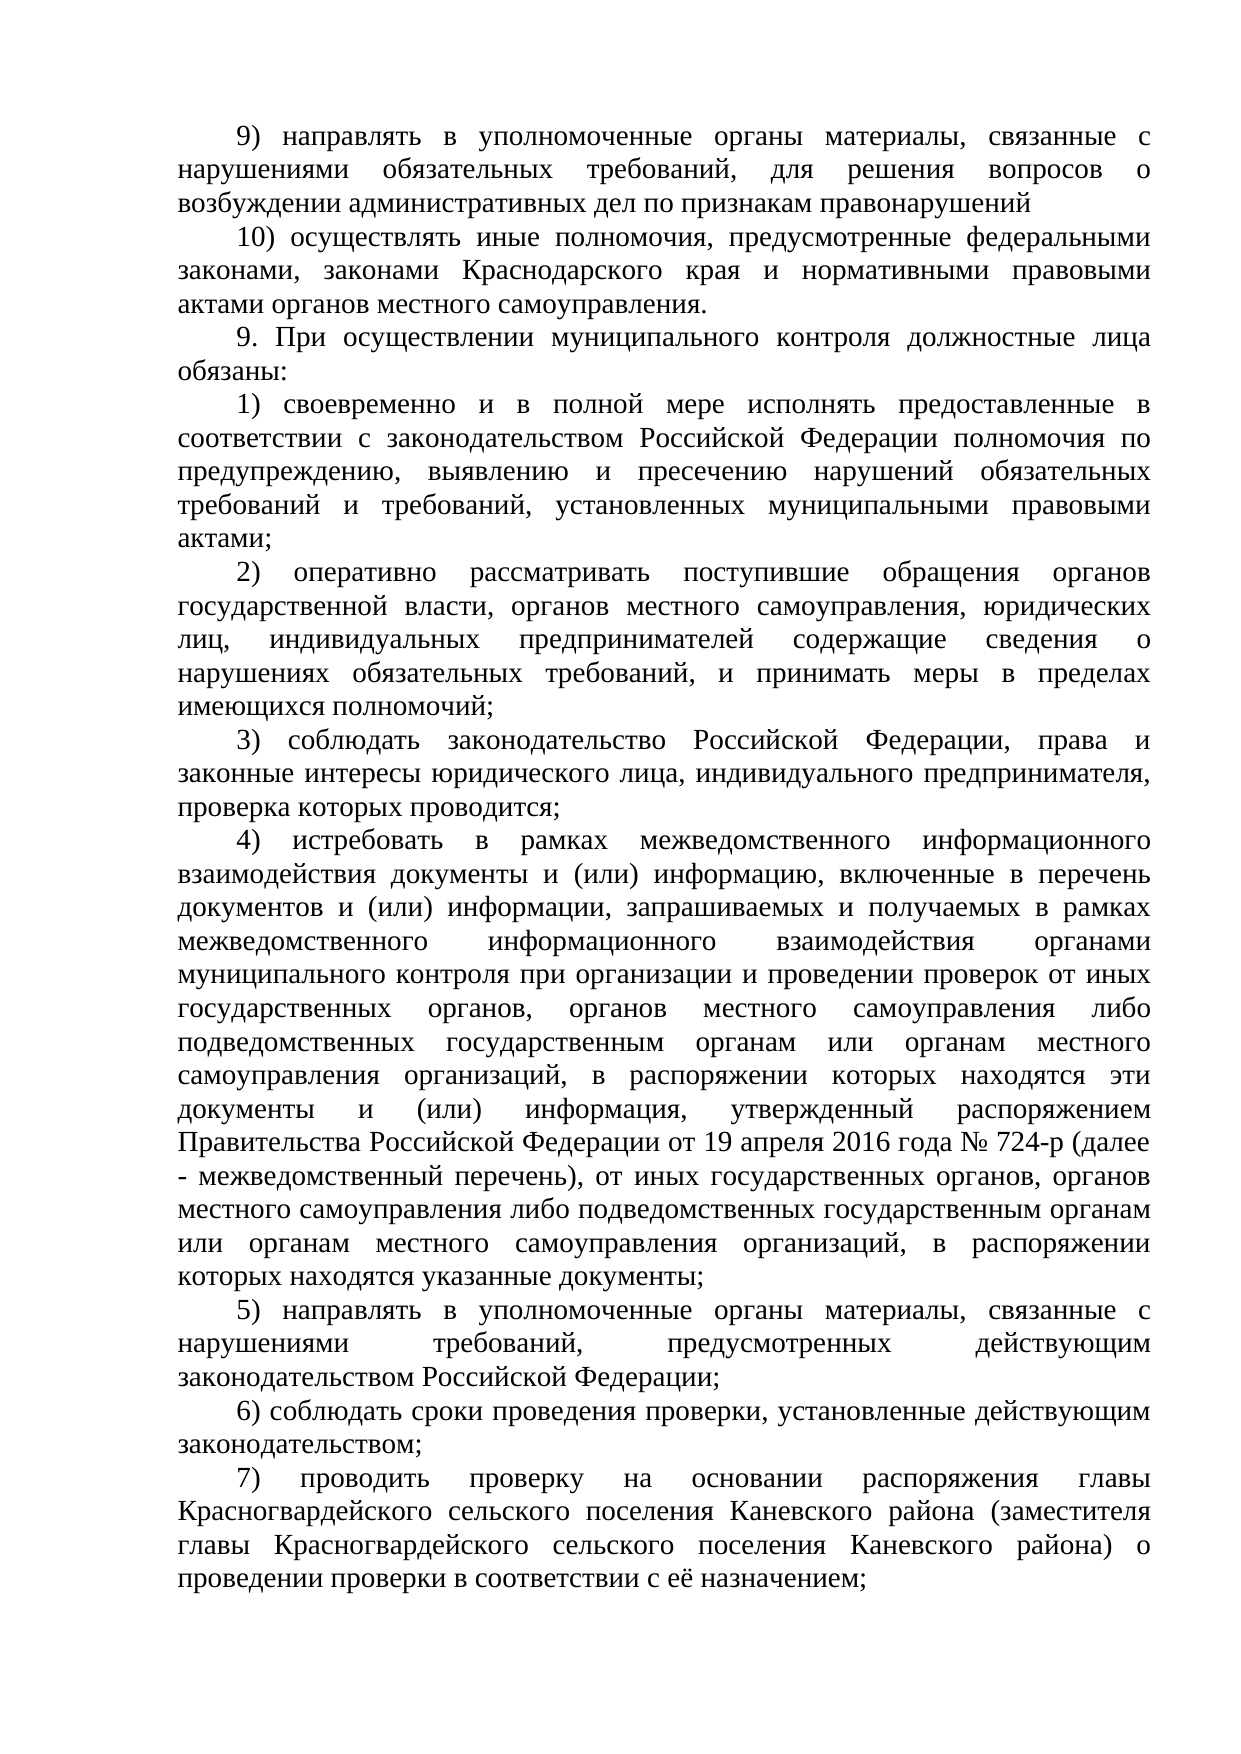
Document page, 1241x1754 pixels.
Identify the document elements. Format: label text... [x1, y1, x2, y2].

text 10) осуществлять иные полномочия, предусмотренные федеральными законами, законами Краснодарского края и нормативными правовыми актами органов местного самоуправления. [177, 219, 1152, 319]
text 3) соблюдать законодательство Российской Федерации, права и законные интересы юридического лица, индивидуального предпринимателя, проверка которых проводится; [177, 722, 1152, 822]
text 9) направлять в уполномоченные органы материалы, связанные с нарушениями обязательных требований, для решения вопросов о возбуждении административных дел по признакам правонарушений [177, 118, 1152, 219]
text 6) соблюдать сроки проведения проверки, установленные действующим законодательством; [177, 1393, 1152, 1460]
text 4) истребовать в рамках межведомственного информационного взаимодействия документы и (или) информацию, включенные в перечень документов и (или) информации, запрашиваемых и получаемых в рамках межведомственного информационного взаимодействия органами муниципального контроля при организации и проведении проверок от иных государственных органов, органов местного самоуправления либо подведомственных государственным органам или органам местного самоуправления организаций, в распоряжении которых находятся эти документы и (или) информация, утвержденный распоряжением Правительства Российской Федерации от 19 апреля 2016 года № 724-р (далее - межведомственный перечень), от иных государственных органов, органов местного самоуправления либо подведомственных государственным органам или органам местного самоуправления организаций, в распоряжении которых находятся указанные документы; [177, 822, 1152, 1292]
text 5) направлять в уполномоченные органы материалы, связанные с нарушениями требований, предусмотренных действующим законодательством Российской Федерации; [177, 1292, 1152, 1393]
text 2) оперативно рассматривать поступившие обращения органов государственной власти, органов местного самоуправления, юридических лиц, индивидуальных предпринимателей содержащие сведения о нарушениях обязательных требований, и принимать меры в пределах имеющихся полномочий; [177, 554, 1152, 722]
text 7) проводить проверку на основании распоряжения главы Красногвардейского сельского поселения Каневского района (заместителя главы Красногвардейского сельского поселения Каневского района) о проведении проверки в соответствии с её назначением; [177, 1460, 1152, 1594]
text 9. При осуществлении муниципального контроля должностные лица обязаны: [177, 319, 1152, 386]
text 1) своевременно и в полной мере исполнять предоставленные в соответствии с законодательством Российской Федерации полномочия по предупреждению, выявлению и пресечению нарушений обязательных требований и требований, установленных муниципальными правовыми актами; [177, 386, 1152, 554]
